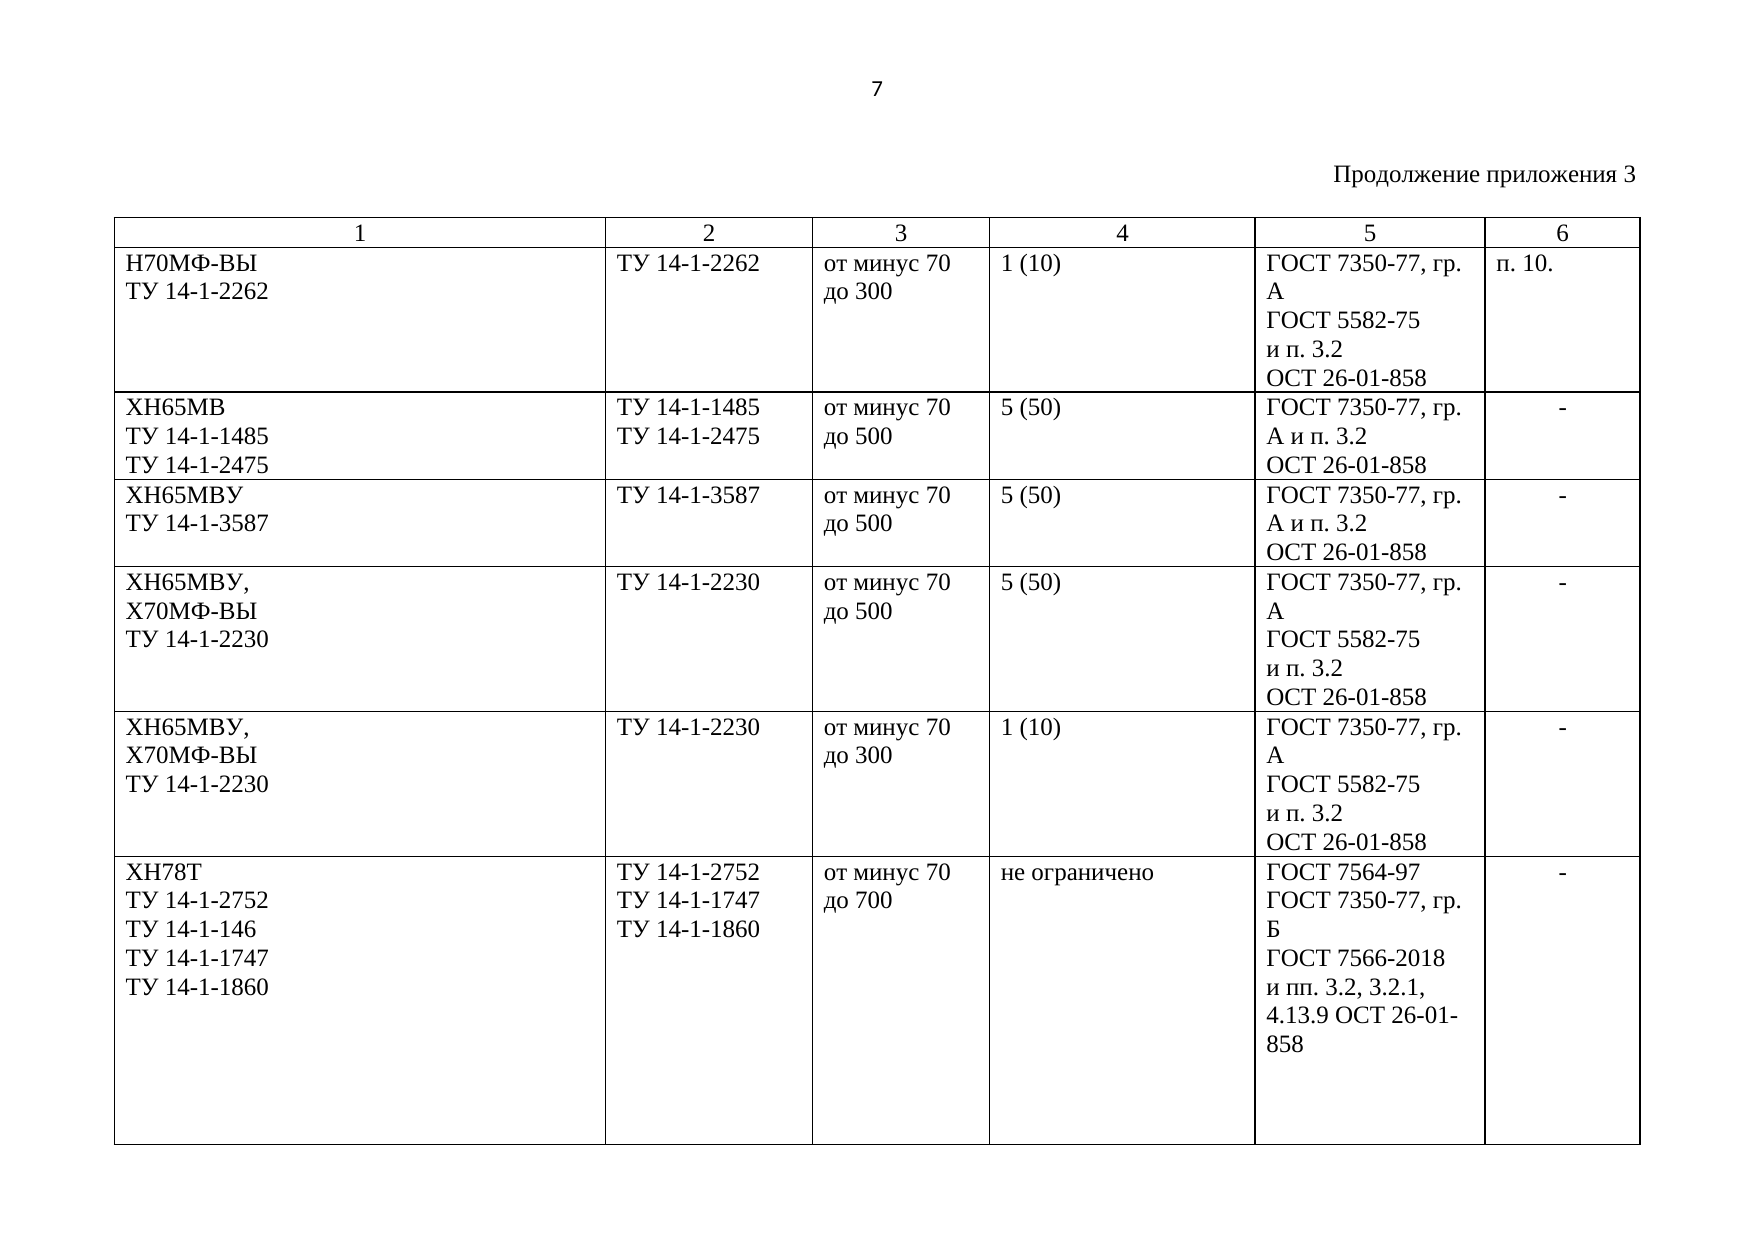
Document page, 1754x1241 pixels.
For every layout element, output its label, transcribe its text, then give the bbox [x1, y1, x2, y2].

table_cell ХН65МВУ, Х70МФ-ВЫ ТУ 14-1-2230 [115, 567, 605, 711]
table_cell от минус 70 до 700 [813, 857, 989, 1144]
table_cell Н70МФ-ВЫ ТУ 14-1-2262 [115, 248, 605, 391]
text Продолжение приложения 3 [118, 159, 1636, 188]
table_cell не ограничено [990, 857, 1254, 1144]
table_cell 1 (10) [990, 712, 1254, 856]
table_cell ГОСТ 7350-77, гр. А ГОСТ 5582-75 и п. 3.2 ОСТ 26-01-858 [1256, 712, 1484, 856]
table_cell ТУ 14-1-2230 [606, 567, 812, 711]
table_cell ГОСТ 7350-77, гр. А ГОСТ 5582-75 и п. 3.2 ОСТ 26-01-858 [1256, 567, 1484, 711]
table_cell - [1486, 480, 1639, 566]
table_cell п. 10. [1486, 248, 1639, 391]
table_header 1 [115, 218, 605, 247]
table_cell ХН65МВУ ТУ 14-1-3587 [115, 480, 605, 566]
table_cell ГОСТ 7350-77, гр. А и п. 3.2 ОСТ 26-01-858 [1256, 480, 1484, 566]
table_header 2 [606, 218, 812, 247]
table_cell 5 (50) [990, 480, 1254, 566]
table_cell ТУ 14-1-1485 ТУ 14-1-2475 [606, 393, 812, 479]
table_header 4 [990, 218, 1254, 247]
table_cell от минус 70 до 300 [813, 248, 989, 391]
table_cell - [1486, 567, 1639, 711]
table_cell ТУ 14-1-2752 ТУ 14-1-1747 ТУ 14-1-1860 [606, 857, 812, 1144]
table_cell - [1486, 857, 1639, 1144]
table_header 5 [1256, 218, 1484, 247]
table_cell - [1486, 393, 1639, 479]
table_header 6 [1486, 218, 1639, 247]
table_cell ТУ 14-1-3587 [606, 480, 812, 566]
table_cell ГОСТ 7564-97 ГОСТ 7350-77, гр. Б ГОСТ 7566-2018 и пп. 3.2, 3.2.1, 4.13.9 ОСТ 26-01-858 [1256, 857, 1484, 1144]
table_cell ТУ 14-1-2262 [606, 248, 812, 391]
table_cell 1 (10) [990, 248, 1254, 391]
table_cell от минус 70 до 300 [813, 712, 989, 856]
table_cell ХН65МВ ТУ 14-1-1485 ТУ 14-1-2475 [115, 393, 605, 479]
table_header 3 [813, 218, 989, 247]
table_cell 5 (50) [990, 393, 1254, 479]
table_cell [115, 857, 605, 1144]
table_cell от минус 70 до 500 [813, 480, 989, 566]
table_cell - [1486, 712, 1639, 856]
table_cell ГОСТ 7350-77, гр. А ГОСТ 5582-75 и п. 3.2 ОСТ 26-01-858 [1256, 248, 1484, 391]
table_cell ТУ 14-1-2230 [606, 712, 812, 856]
table_cell 5 (50) [990, 567, 1254, 711]
table_cell от минус 70 до 500 [813, 567, 989, 711]
table_cell ХН65МВУ, Х70МФ-ВЫ ТУ 14-1-2230 [115, 712, 605, 856]
table_cell ГОСТ 7350-77, гр. А и п. 3.2 ОСТ 26-01-858 [1256, 393, 1484, 479]
table_cell от минус 70 до 500 [813, 393, 989, 479]
